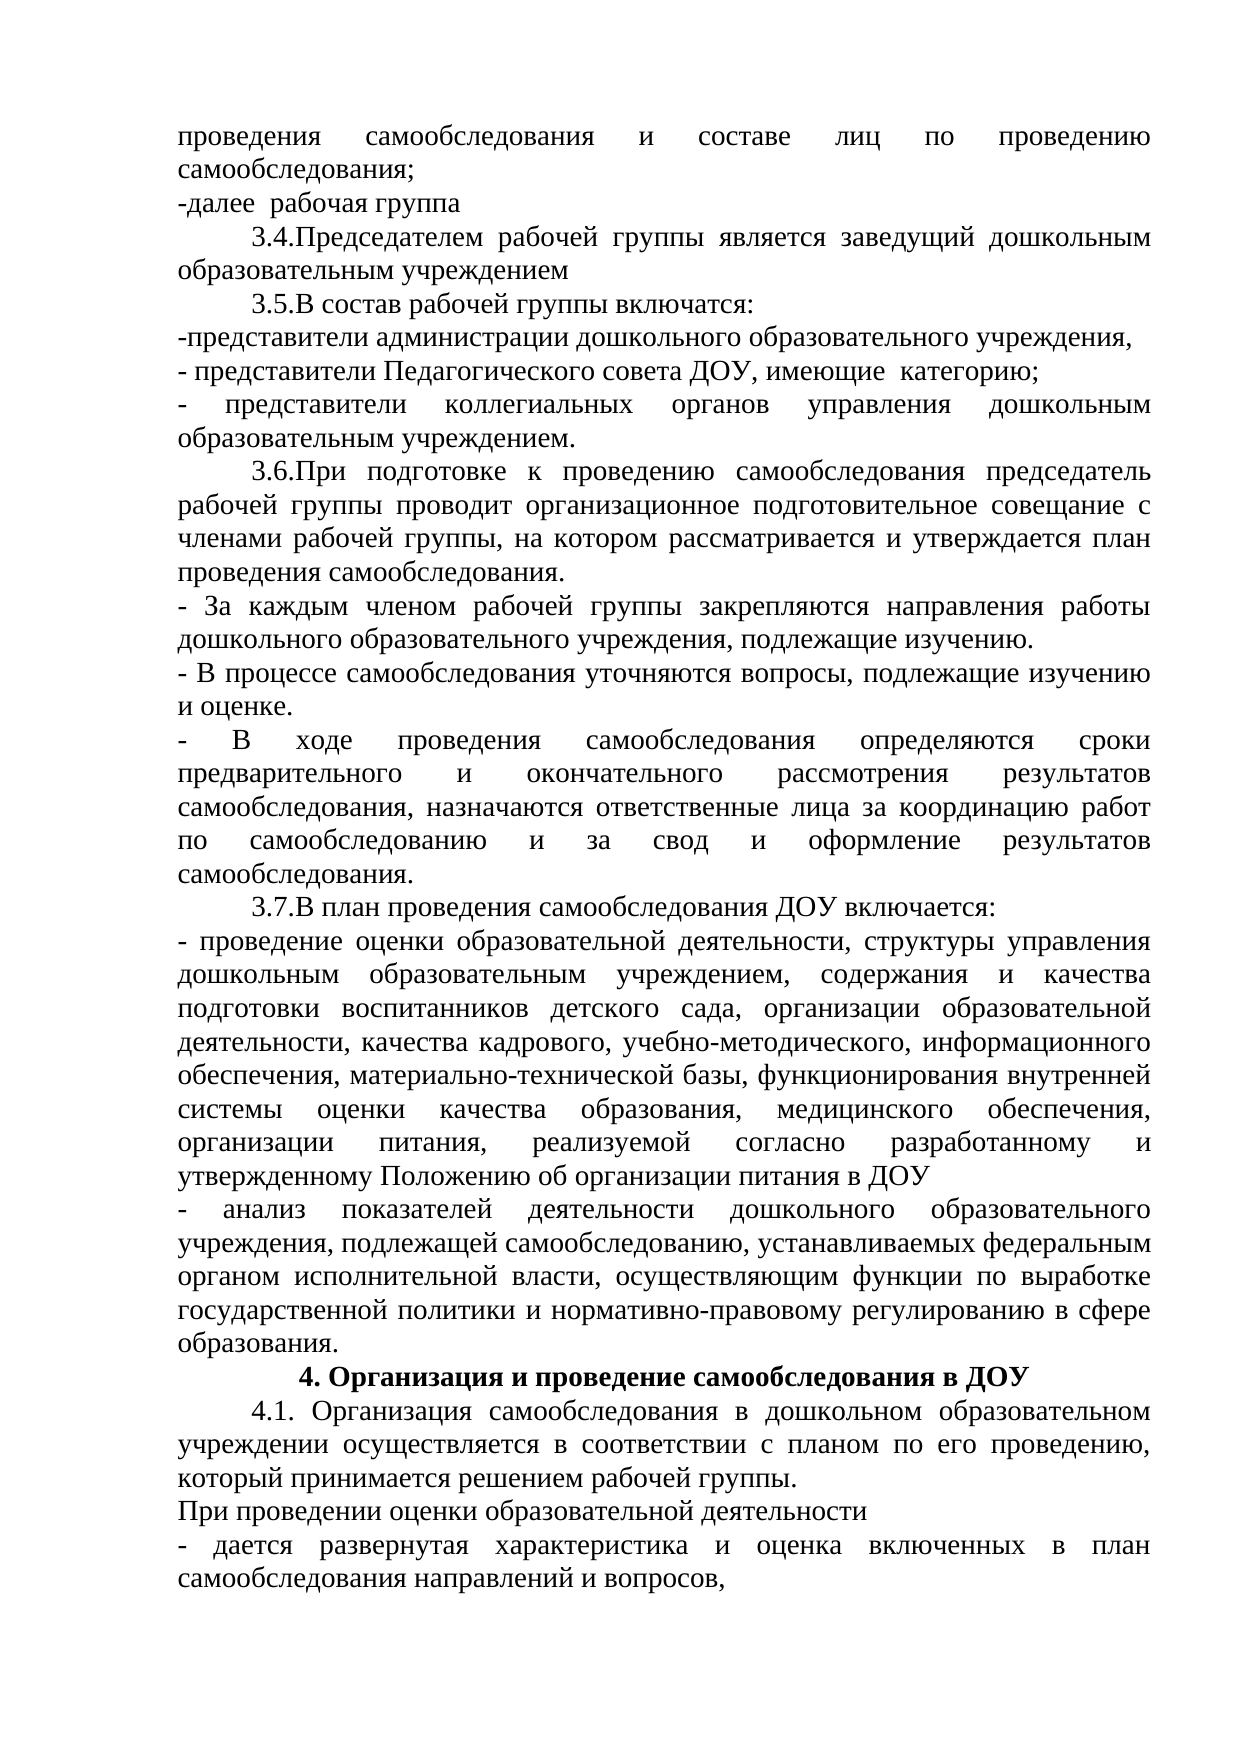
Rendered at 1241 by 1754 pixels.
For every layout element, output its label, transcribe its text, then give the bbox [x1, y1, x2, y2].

text 3.6.При подготовке к проведению самообследования председатель рабочей группы проводит организационное подготовительное совещание с членами рабочей группы, на котором рассматривается и утверждается план проведения самообследования. [177, 453, 1152, 588]
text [177, 118, 1152, 185]
text - представители Педагогического совета ДОУ, имеющие категорию; [177, 353, 1152, 386]
text 3.5.В состав рабочей группы включатся: [177, 286, 1152, 319]
text 3.4.Председателем рабочей группы является заведущий дошкольным образовательным учреждением [177, 219, 1152, 286]
text -далее рабочая группа [177, 185, 1152, 219]
text - представители коллегиальных органов управления дошкольным образовательным учреждением. [177, 386, 1152, 453]
text - В процессе самообследования уточняются вопросы, подлежащие изучению и оценке. [177, 655, 1152, 722]
text 4. Организация и проведение самообследования в ДОУ [177, 1359, 1152, 1393]
text -представители администрации дошкольного образовательного учреждения, [177, 319, 1152, 353]
text 3.7.В план проведения самообследования ДОУ включается: [177, 889, 1152, 923]
text - проведение оценки образовательной деятельности, структуры управления дошкольным образовательным учреждением, содержания и качества подготовки воспитанников детского сада, организации образовательной деятельности, качества кадрового, учебно-методического, информационного обеспечения, материально-технической базы, функционирования внутренней системы оценки качества образования, медицинского обеспечения, организации питания, реализуемой согласно разработанному и утвержденному Положению об организации питания в ДОУ [177, 923, 1152, 1191]
text 4.1. Организация самообследования в дошкольном образовательном учреждении осуществляется в соответствии с планом по его проведению, который принимается решением рабочей группы. [177, 1393, 1152, 1493]
text - анализ показателей деятельности дошкольного образовательного учреждения, подлежащей самообследованию, устанавливаемых федеральным органом исполнительной власти, осуществляющим функции по выработке государственной политики и нормативно-правовому регулированию в сфере образования. [177, 1191, 1152, 1359]
text - В ходе проведения самообследования определяются сроки предварительного и окончательного рассмотрения результатов самообследования, назначаются ответственные лица за координацию работ по самообследованию и за свод и оформление результатов самообследования. [177, 722, 1152, 889]
text При проведении оценки образовательной деятельности [177, 1493, 1152, 1527]
text - дается развернутая характеристика и оценка включенных в план самообследования направлений и вопросов, [177, 1527, 1152, 1594]
text - За каждым членом рабочей группы закрепляются направления работы дошкольного образовательного учреждения, подлежащие изучению. [177, 588, 1152, 655]
